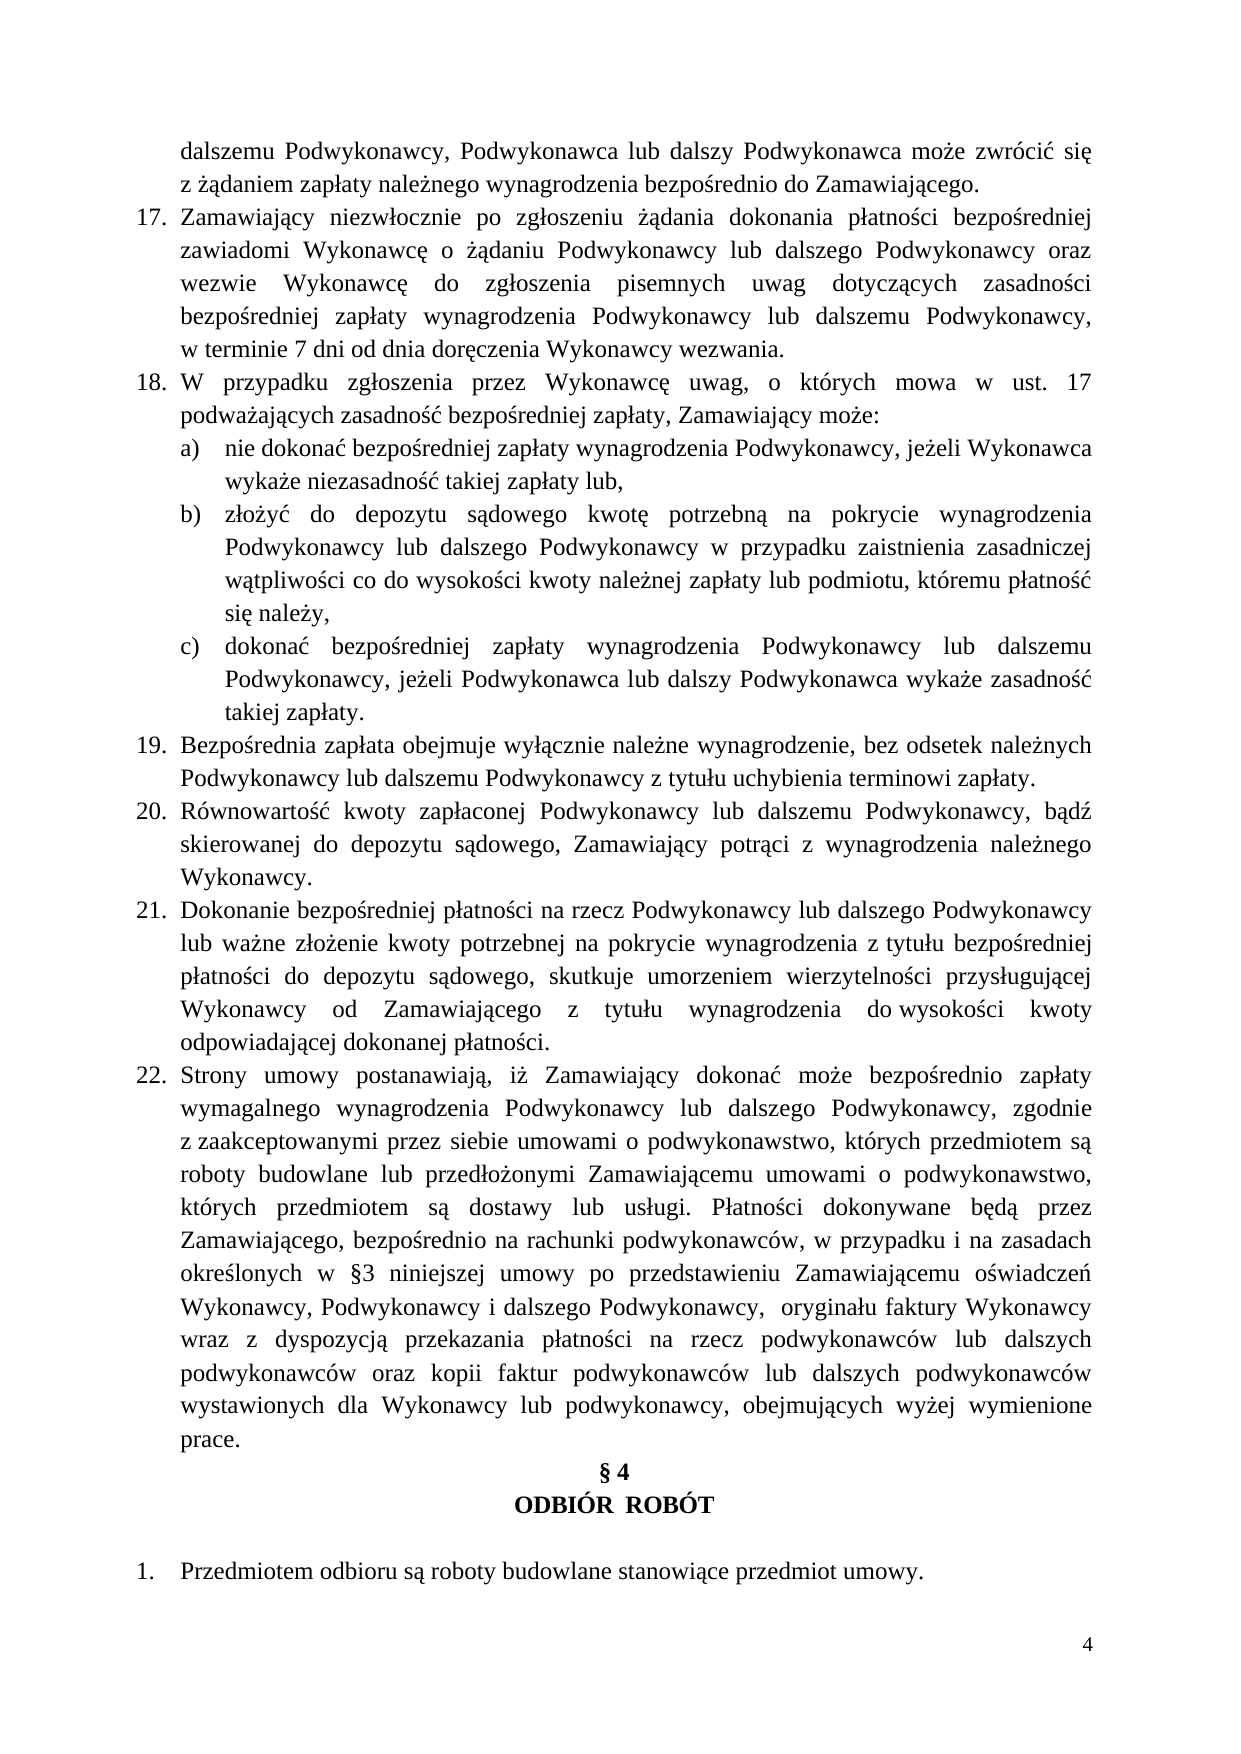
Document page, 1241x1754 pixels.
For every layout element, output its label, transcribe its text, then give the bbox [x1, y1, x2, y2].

list złożyć do depozytu sądowego kwotę potrzebną na pokrycie wynagrodzenia Podwykonawcy lub dalszego Podwykonawcy w przypadku zaistnienia zasadniczej wątpliwości co do wysokości kwoty należnej zapłaty lub podmiotu, któremu płatność się należy, [180, 499, 1092, 627]
title ODBIÓR ROBÓT [136, 1490, 1092, 1518]
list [136, 136, 1092, 198]
list Strony umowy postanawiają, iż Zamawiający dokonać może bezpośrednio zapłaty wymagalnego wynagrodzenia Podwykonawcy lub dalszego Podwykonawcy, zgodnie z zaakceptowanymi przez siebie umowami o podwykonawstwo, których przedmiotem są roboty budowlane lub przedłożonymi Zamawiającemu umowami o podwykonawstwo, których przedmiotem są dostawy lub usługi. Płatności dokonywane będą przez Zamawiającego, bezpośrednio na rachunki podwykonawców, w przypadku i na zasadach określonych w §3 niniejszej umowy po przedstawieniu Zamawiającemu oświadczeń Wykonawcy, Podwykonawcy i dalszego Podwykonawcy, oryginału faktury Wykonawcy wraz z dyspozycją przekazania płatności na rzecz podwykonawców lub dalszych podwykonawców oraz kopii faktur podwykonawców lub dalszych podwykonawców wystawionych dla Wykonawcy lub podwykonawcy, obejmujących wyżej wymienione prace. [136, 1060, 1092, 1452]
list dokonać bezpośredniej zapłaty wynagrodzenia Podwykonawcy lub dalszemu Podwykonawcy, jeżeli Podwykonawca lub dalszy Podwykonawca wykaże zasadność takiej zapłaty. [180, 631, 1092, 726]
list Dokonanie bezpośredniej płatności na rzecz Podwykonawcy lub dalszego Podwykonawcy lub ważne złożenie kwoty potrzebnej na pokrycie wynagrodzenia z tytułu bezpośredniej płatności do depozytu sądowego, skutkuje umorzeniem wierzytelności przysługującej Wykonawcy od Zamawiającego z tytułu wynagrodzenia do wysokości kwoty odpowiadającej dokonanej płatności. [136, 895, 1092, 1056]
list W przypadku zgłoszenia przez Wykonawcę uwag, o których mowa w ust. 17 podważających zasadność bezpośredniej zapłaty, Zamawiający może: [136, 367, 1092, 429]
list Przedmiotem odbioru są roboty budowlane stanowiące przedmiot umowy. [136, 1556, 1092, 1584]
list Zamawiający niezwłocznie po zgłoszeniu żądania dokonania płatności bezpośredniej zawiadomi Wykonawcę o żądaniu Podwykonawcy lub dalszego Podwykonawcy oraz wezwie Wykonawcę do zgłoszenia pisemnych uwag dotyczących zasadności bezpośredniej zapłaty wynagrodzenia Podwykonawcy lub dalszemu Podwykonawcy, w terminie 7 dni od dnia doręczenia Wykonawcy wezwania. [136, 202, 1092, 363]
title § 4 [136, 1457, 1092, 1485]
list nie dokonać bezpośredniej zapłaty wynagrodzenia Podwykonawcy, jeżeli Wykonawca wykaże niezasadność takiej zapłaty lub, [180, 433, 1092, 495]
list Bezpośrednia zapłata obejmuje wyłącznie należne wynagrodzenie, bez odsetek należnych Podwykonawcy lub dalszemu Podwykonawcy z tytułu uchybienia terminowi zapłaty. [136, 730, 1092, 792]
list Równowartość kwoty zapłaconej Podwykonawcy lub dalszemu Podwykonawcy, bądź skierowanej do depozytu sądowego, Zamawiający potrąci z wynagrodzenia należnego Wykonawcy. [136, 796, 1092, 891]
